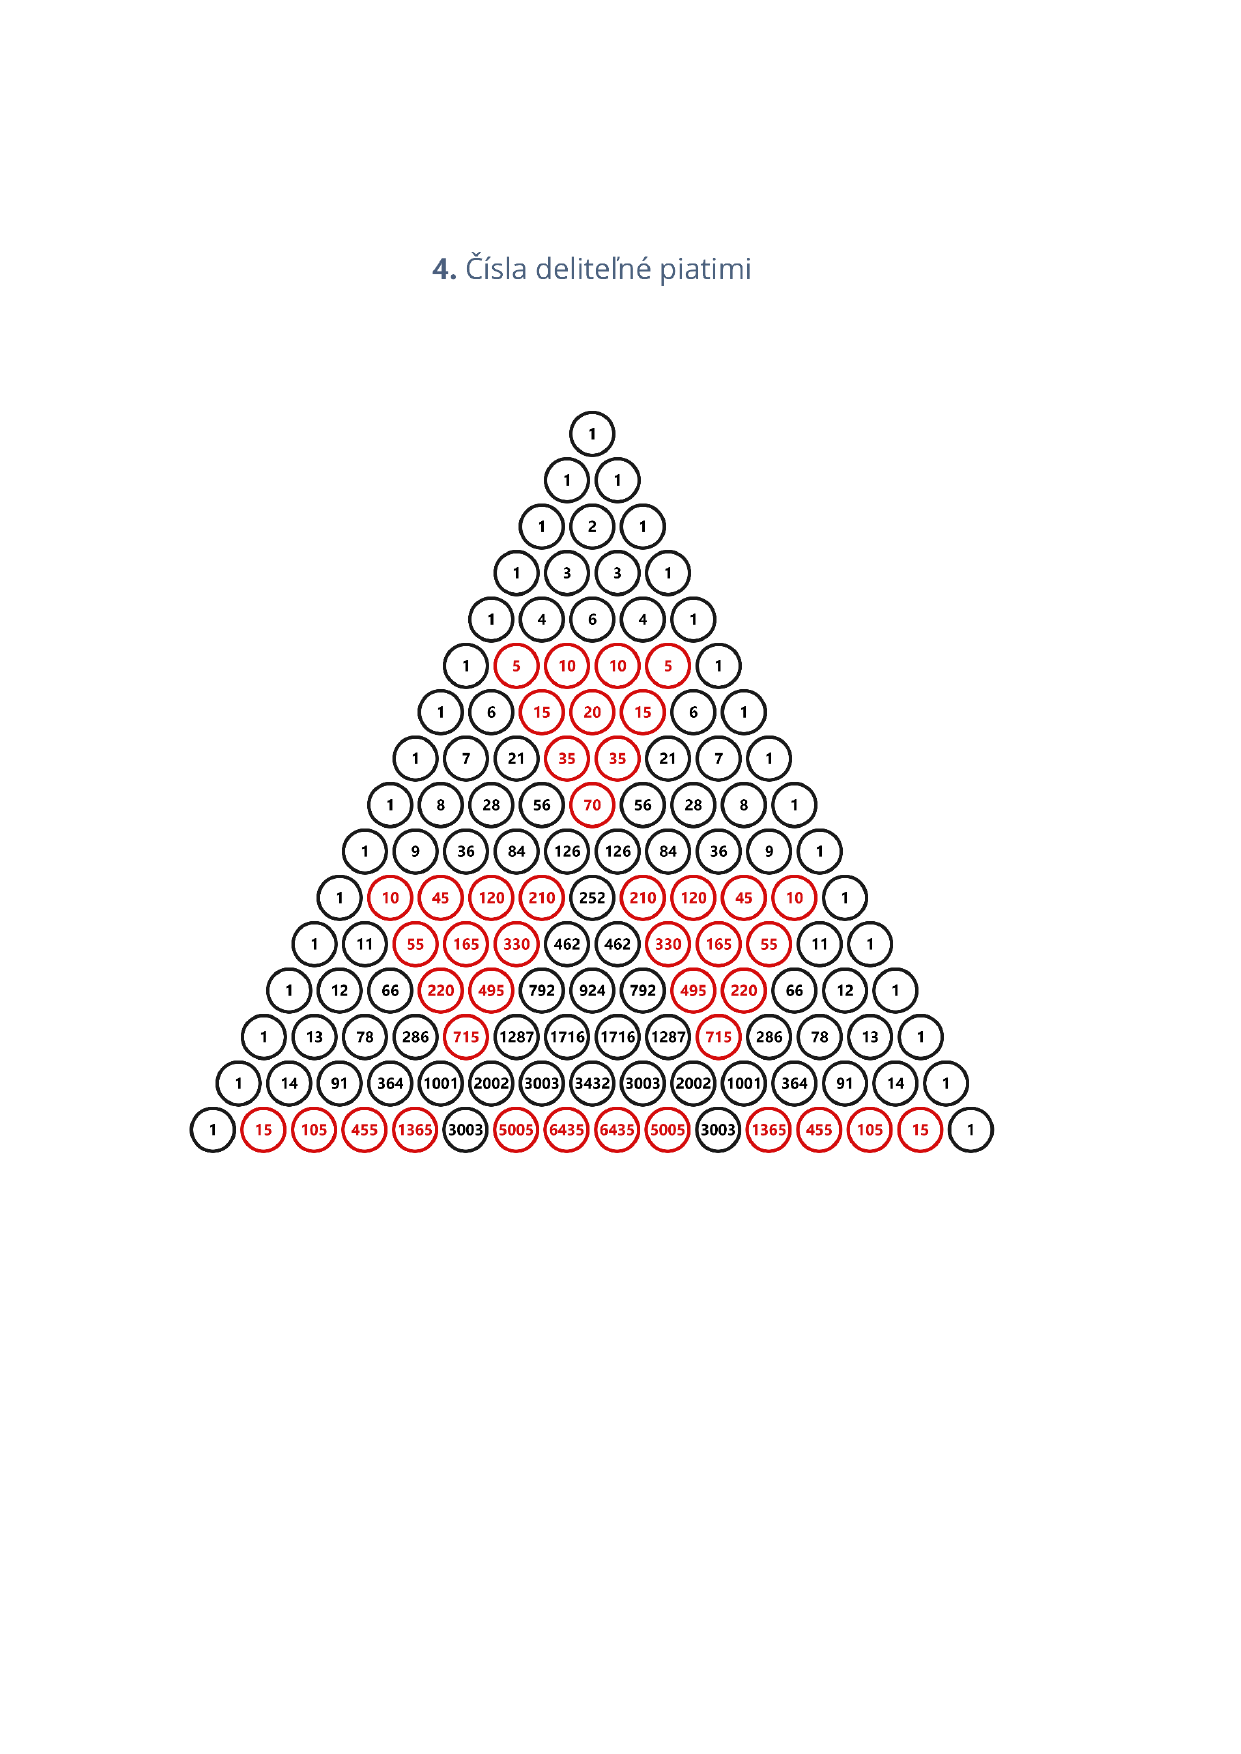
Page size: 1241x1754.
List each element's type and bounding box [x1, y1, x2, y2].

picture [147, 147, 1037, 1305]
